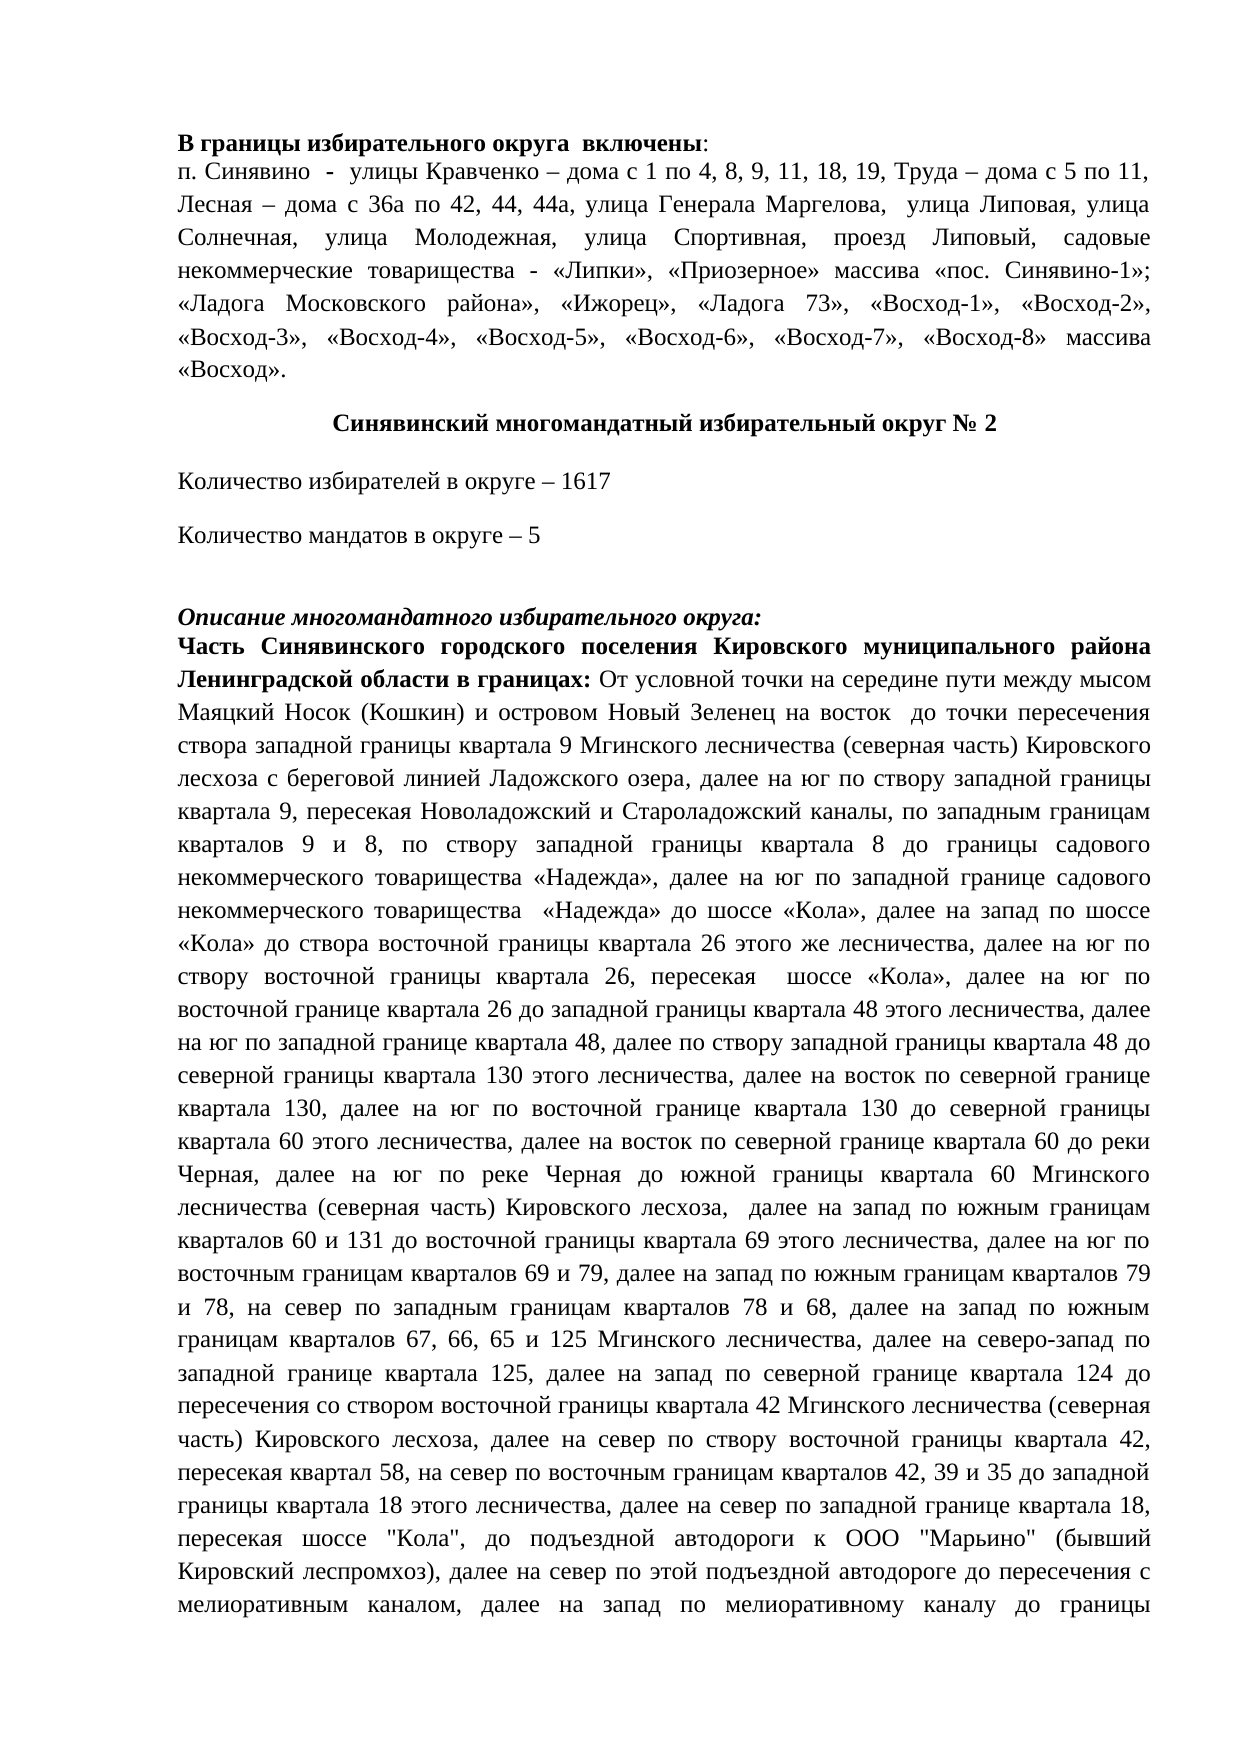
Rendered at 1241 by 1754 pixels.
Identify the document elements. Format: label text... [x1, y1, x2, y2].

text п. Синявино - улицы Кравченко – дома с 1 по 4, 8, 9, 11, 18, 19, Труда – дома с 5 по 11, Лесная – дома с 36а по 42, 44, 44а, улица Генерала Маргелова, улица Липовая, улица Солнечная, улица Молодежная, улица Спортивная, проезд Липовый, садовые некоммерческие товарищества - «Липки», «Приозерное» массива «пос. Синявино-1»; «Ладога Московского района», «Ижорец», «Ладога 73», «Восход-1», «Восход-2», «Восход-3», «Восход-4», «Восход-5», «Восход-6», «Восход-7», «Восход-8» массива «Восход». [177, 156, 1152, 383]
text Описание многомандатного избирательного округа: [177, 602, 1152, 631]
text Количество избирателей в округе – 1617 [177, 466, 1152, 495]
text Синявинский многомандатный избирательный округ № 2 [177, 408, 1152, 437]
text В границы избирательного округа включены: [177, 128, 1152, 156]
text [177, 631, 1152, 1617]
text Количество мандатов в округе – 5 [177, 520, 1152, 548]
